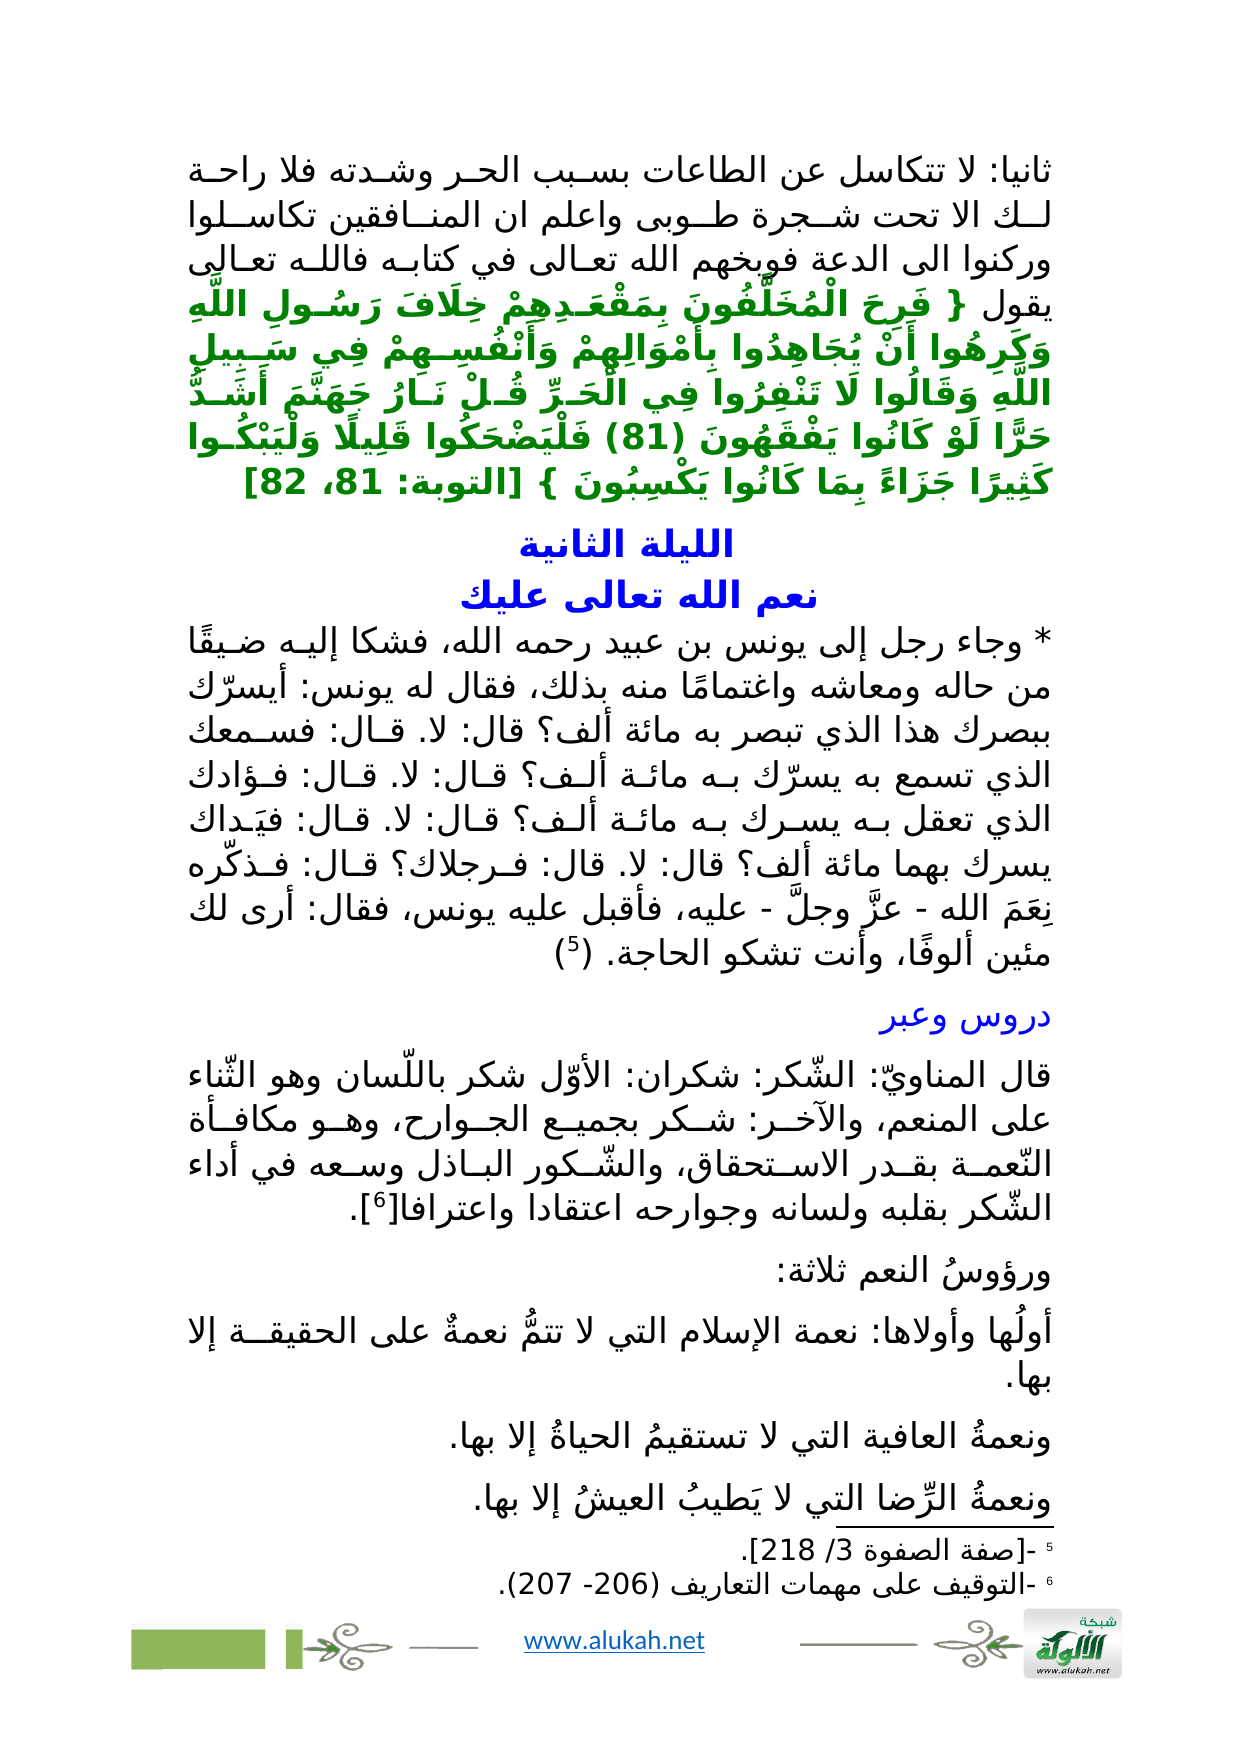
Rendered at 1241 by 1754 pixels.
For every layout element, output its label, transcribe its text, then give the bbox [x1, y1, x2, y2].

subtitle نعم الله تعالى عليك [187, 574, 1053, 617]
text قال المناويّ: الشّكر: شكران: الأوّل شكر باللّسان وهو الثّناء على المنعم، والآخر: شكر بجميع الجوارح، وهو مكافأة النّعمة بقدر الاستحقاق، والشّكور الباذل وسعه في أداء الشّكر بقلبه ولسانه وجوارحه اعتقادا واعترافا[]. [187, 1054, 1053, 1229]
text دروس وعبر [187, 993, 1053, 1034]
text ورؤوسُ النعم ثلاثة: [187, 1249, 1053, 1290]
picture [790, 1605, 1130, 1681]
text أولُها وأولاها: نعمة الإسلام التي لا تتمُّ نعمةٌ على الحقيقة إلا بها. [187, 1310, 1053, 1396]
text ونعمةُ العافية التي لا تستقيمُ الحياةُ إلا بها. [187, 1416, 1053, 1457]
text ثانيا: لا تتكاسل عن الطاعات بسبب الحر وشدته فلا راحة لك الا تحت شجرة طوبى واعلم ان المنافقين تكاسلوا وركنوا الى الدعة فوبخهم الله تعالى في كتابه فالله تعالى يقول { فَرِحَ الْمُخَلَّفُونَ بِمَقْعَدِهِمْ خِلَافَ رَسُولِ اللَّهِ وَكَرِهُوا أَنْ يُجَاهِدُوا بِأَمْوَالِهِمْ وَأَنْفُسِهِمْ فِي سَبِيلِ اللَّهِ وَقَالُوا لَا تَنْفِرُوا فِي الْحَرِّ قُلْ نَارُ جَهَنَّمَ أَشَدُّ حَرًّا لَوْ كَانُوا يَفْقَهُونَ (81) فَلْيَضْحَكُوا قَلِيلًا وَلْيَبْكُوا كَثِيرًا جَزَاءً بِمَا كَانُوا يَكْسِبُونَ } [التوبة: 81، 82] [187, 150, 1053, 503]
text ونعمةُ الرِّضا التي لا يَطيبُ العيشُ إلا بها. [187, 1477, 1053, 1518]
text * وجاء رجل إلى يونس بن عبيد رحمه الله، فشكا إليه ضيقًا من حاله ومعاشه واغتمامًا منه بذلك، فقال له يونس: أيسرّك ببصرك هذا الذي تبصر به مائة ألف؟ قال: لا. قال: فسمعك الذي تسمع به يسرّك به مائة ألف؟ قال: لا. قال: فؤادك الذي تعقل به يسرك به مائة ألف؟ قال: لا. قال: فيَداك يسرك بهما مائة ألف؟ قال: لا. قال: فرجلاك؟ قال: فذكّره نِعَمَ الله - عزَّ وجلَّ - عليه، فأقبل عليه يونس، فقال: أرى لك مئين ألوفًا، وأنت تشكو الحاجة. () [187, 621, 1053, 973]
picture [131, 1608, 509, 1681]
subtitle الليلة الثانية [187, 522, 1053, 566]
